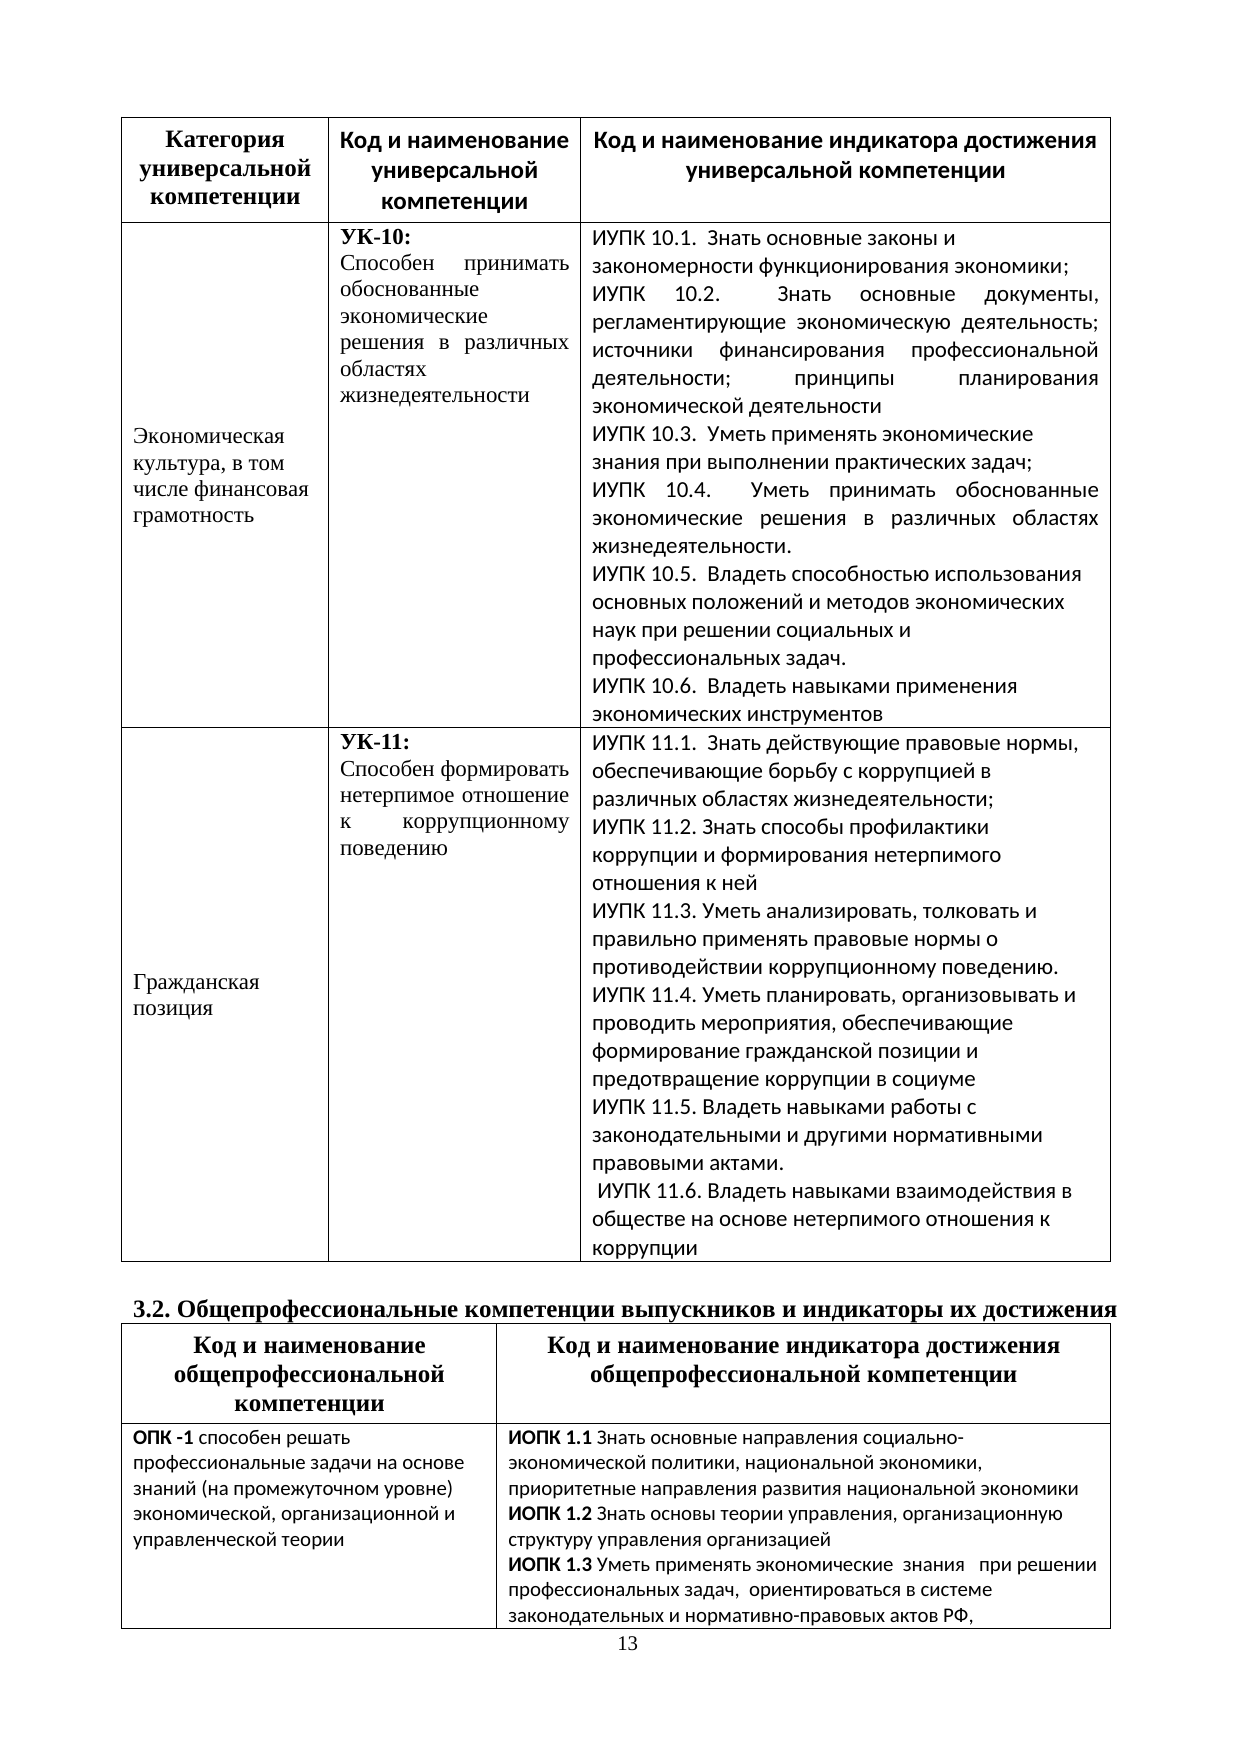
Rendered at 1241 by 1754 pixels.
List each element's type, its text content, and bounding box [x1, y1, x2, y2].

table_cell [122, 1424, 496, 1627]
subtitle 3.2. Общепрофессиональные компетенции выпускников и индикаторы их достижения [133, 1294, 1122, 1323]
table_cell Экономическая культура, в том числе финансовая грамотность [122, 223, 328, 727]
table_header Категория универсальной компетенции [122, 118, 328, 222]
table_header Код и наименование индикатора достижения универсальной компетенции [581, 118, 1110, 222]
table_cell УК-10: Способен принимать обоснованные экономические решения в различных областях жизнедеятельности [329, 223, 580, 727]
table_cell УК-11: Способен формировать нетерпимое отношение к коррупционному поведению [329, 728, 580, 1261]
table_cell Гражданская позиция [122, 728, 328, 1261]
table_cell ИУПК 11.1. Знать действующие правовые нормы, обеспечивающие борьбу с коррупцией в различных областях жизнедеятельности; ИУПК 11.2. Знать способы профилактики коррупции и формирования нетерпимого отношения к ней ИУПК 11.3. Уметь анализировать, толковать и правильно применять правовые нормы о противодействии коррупционному поведению. ИУПК 11.4. Уметь планировать, организовывать и проводить мероприятия, обеспечивающие формирование гражданской позиции и предотвращение коррупции в социуме ИУПК 11.5. Владеть навыками работы с законодательными и другими нормативными правовыми актами. ИУПК 11.6. Владеть навыками взаимодействия в обществе на основе нетерпимого отношения к коррупции [581, 728, 1110, 1261]
table_header Код и наименование индикатора достижения общепрофессиональной компетенции [497, 1324, 1110, 1423]
table_cell ИУПК 10.1. Знать основные законы и закономерности функционирования экономики; ИУПК 10.2. Знать основные документы, регламентирующие экономическую деятельность; источники финансирования профессиональной деятельности; принципы планирования экономической деятельности ИУПК 10.3. Уметь применять экономические знания при выполнении практических задач; ИУПК 10.4. Уметь принимать обоснованные экономические решения в различных областях жизнедеятельности. ИУПК 10.5. Владеть способностью использования основных положений и методов экономических наук при решении социальных и профессиональных задач. ИУПК 10.6. Владеть навыками применения экономических инструментов [581, 223, 1110, 727]
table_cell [497, 1424, 1110, 1627]
table_header Код и наименование универсальной компетенции [329, 118, 580, 222]
table_header Код и наименование общепрофессиональной компетенции [122, 1324, 496, 1423]
